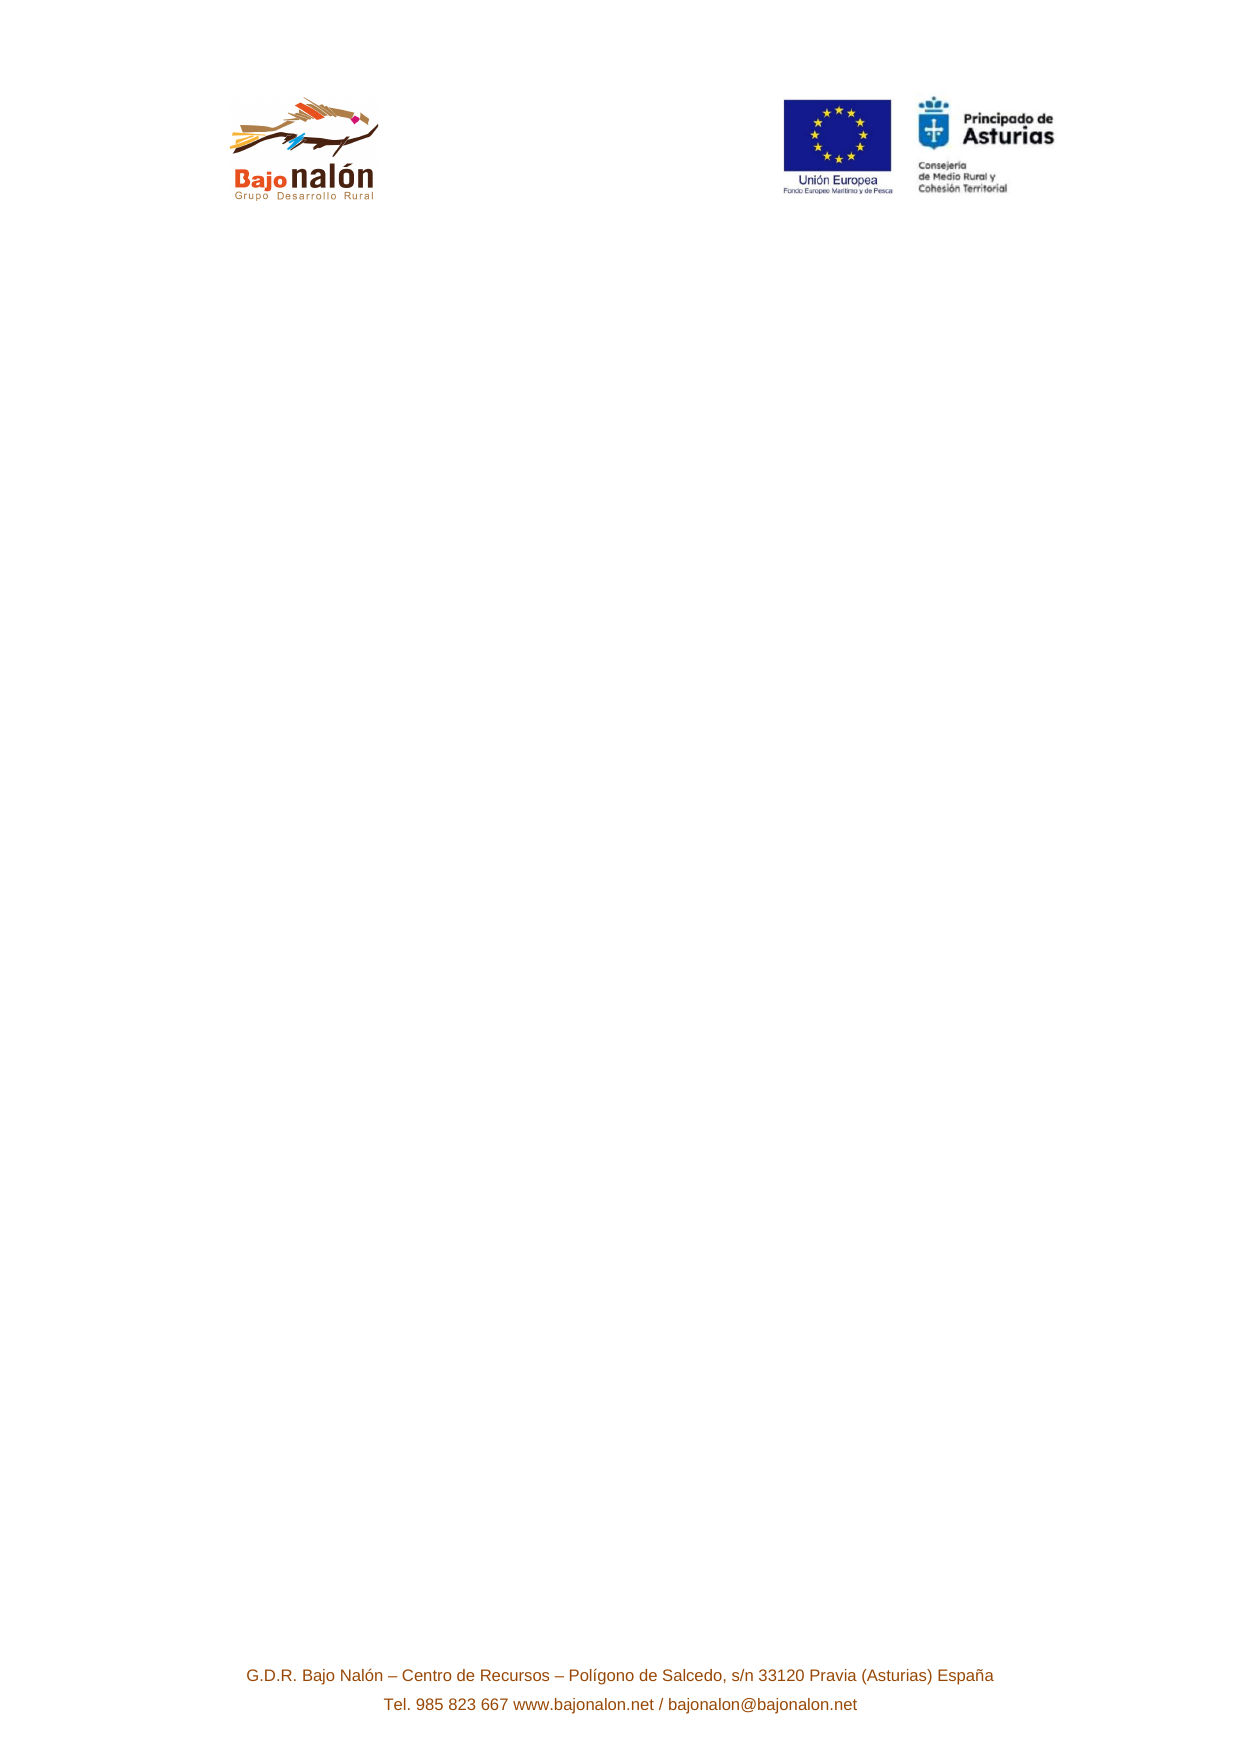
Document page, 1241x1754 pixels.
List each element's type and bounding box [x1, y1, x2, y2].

picture [769, 73, 1063, 201]
picture [229, 97, 379, 201]
